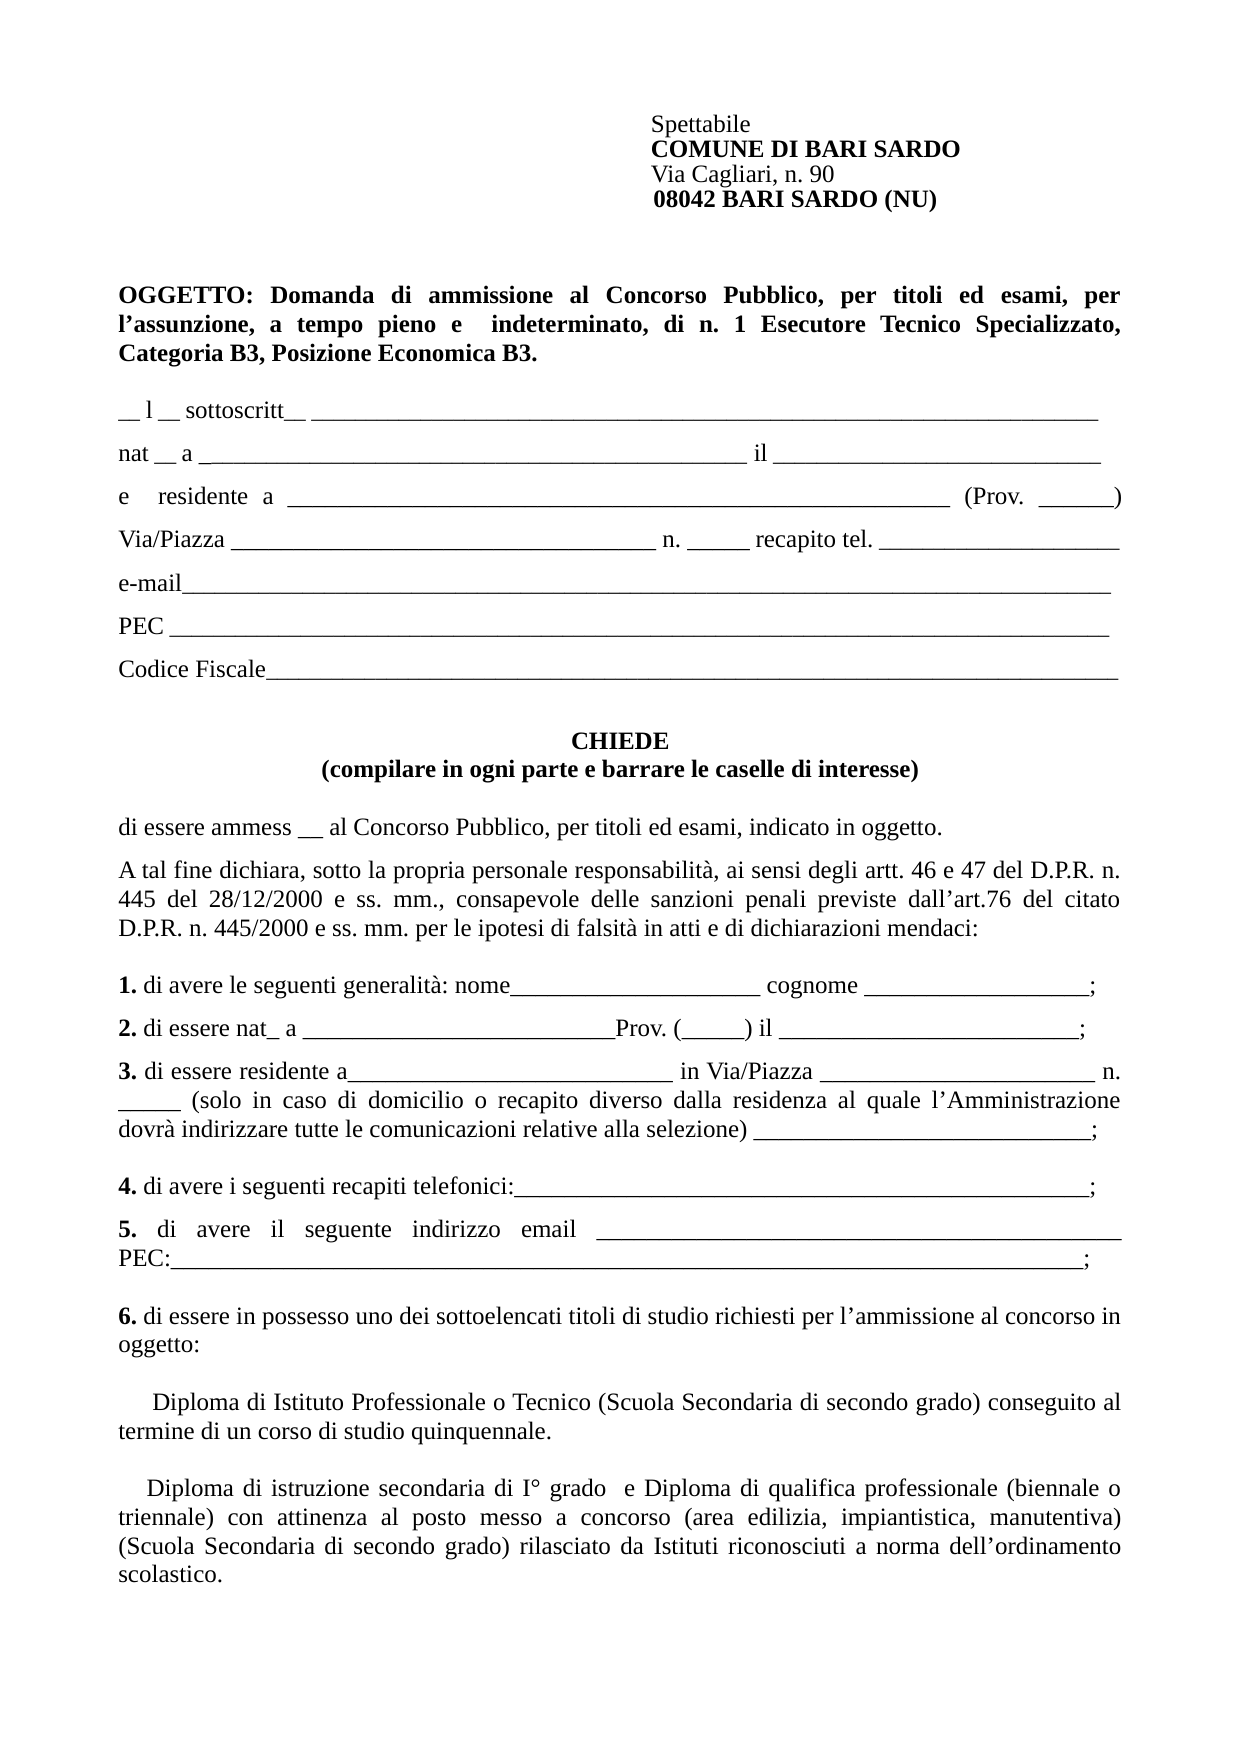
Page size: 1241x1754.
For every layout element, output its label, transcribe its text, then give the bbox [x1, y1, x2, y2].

text Codice Fiscale______________________________________________________________________________ [118, 654, 1122, 683]
text 08042 BARI SARDO (NU) [118, 187, 1122, 212]
text (compilare in ogni parte e barrare le caselle di interesse) [118, 754, 1122, 783]
text 2. di essere nat_ a _________________________Prov. (_____) il ________________________; [118, 1013, 1122, 1042]
text 5. di avere il seguente indirizzo email __________________________________________ PEC:_________________________________________________________________________; [118, 1214, 1122, 1272]
text Spettabile [577, 112, 1122, 137]
text 4. di avere i seguenti recapiti telefonici:______________________________________________; [118, 1171, 1122, 1200]
text 1. di avere le seguenti generalità: nome____________________ cognome __________________; [118, 970, 1122, 999]
text PEC ______________________________________________________________________________________ [118, 611, 1122, 639]
text OGGETTO: Domanda di ammissione al Concorso Pubblico, per titoli ed esami, per l’assunzione, a tempo pieno e indeterminato, di n. 1 Esecutore Tecnico Specializzato, Categoria B3, Posizione Economica B3. [118, 280, 1122, 366]
text COMUNE DI BARI SARDO [634, 137, 1122, 162]
text CHIEDE [118, 726, 1122, 754]
text  Diploma di Istituto Professionale o Tecnico (Scuola Secondaria di secondo grado) conseguito al termine di un corso di studio quinquennale. [118, 1387, 1122, 1444]
text Via Cagliari, n. 90 [634, 162, 1122, 187]
text di essere ammess __ al Concorso Pubblico, per titoli ed esami, indicato in oggetto. [118, 812, 1122, 841]
text 6. di essere in possesso uno dei sottoelencati titoli di studio richiesti per l’ammissione al concorso in oggetto: [118, 1301, 1122, 1358]
text 3. di essere residente a__________________________ in Via/Piazza ______________________ n. _____ (solo in caso di domicilio o recapito diverso dalla residenza al quale l’Amministrazione dovrà indirizzare tutte le comunicazioni relative alla selezione) ___________________________; [118, 1056, 1122, 1143]
text A tal fine dichiara, sotto la propria personale responsabilità, ai sensi degli artt. 46 e 47 del D.P.R. n. 445 del 28/12/2000 e ss. mm., consapevole delle sanzioni penali previste dall’art.76 del citato D.P.R. n. 445/2000 e ss. mm. per le ipotesi di falsità in atti e di dichiarazioni mendaci: [118, 855, 1122, 941]
text e-mail_____________________________________________________________________________________ [118, 568, 1122, 596]
text  Diploma di istruzione secondaria di I° grado e Diploma di qualifica professionale (biennale o triennale) con attinenza al posto messo a concorso (area edilizia, impiantistica, manutentiva) (Scuola Secondaria di secondo grado) rilasciato da Istituti riconosciuti a norma dell’ordinamento scolastico. [118, 1473, 1122, 1588]
text __ l __ sottoscritt__ ________________________________________________________________________ [118, 395, 1122, 424]
text nat __ a __________________________________________________ il ______________________________ [118, 438, 1122, 467]
text e residente a _____________________________________________________ (Prov. ______) Via/Piazza __________________________________ n. _____ recapito tel. ______________________ [118, 481, 1122, 553]
